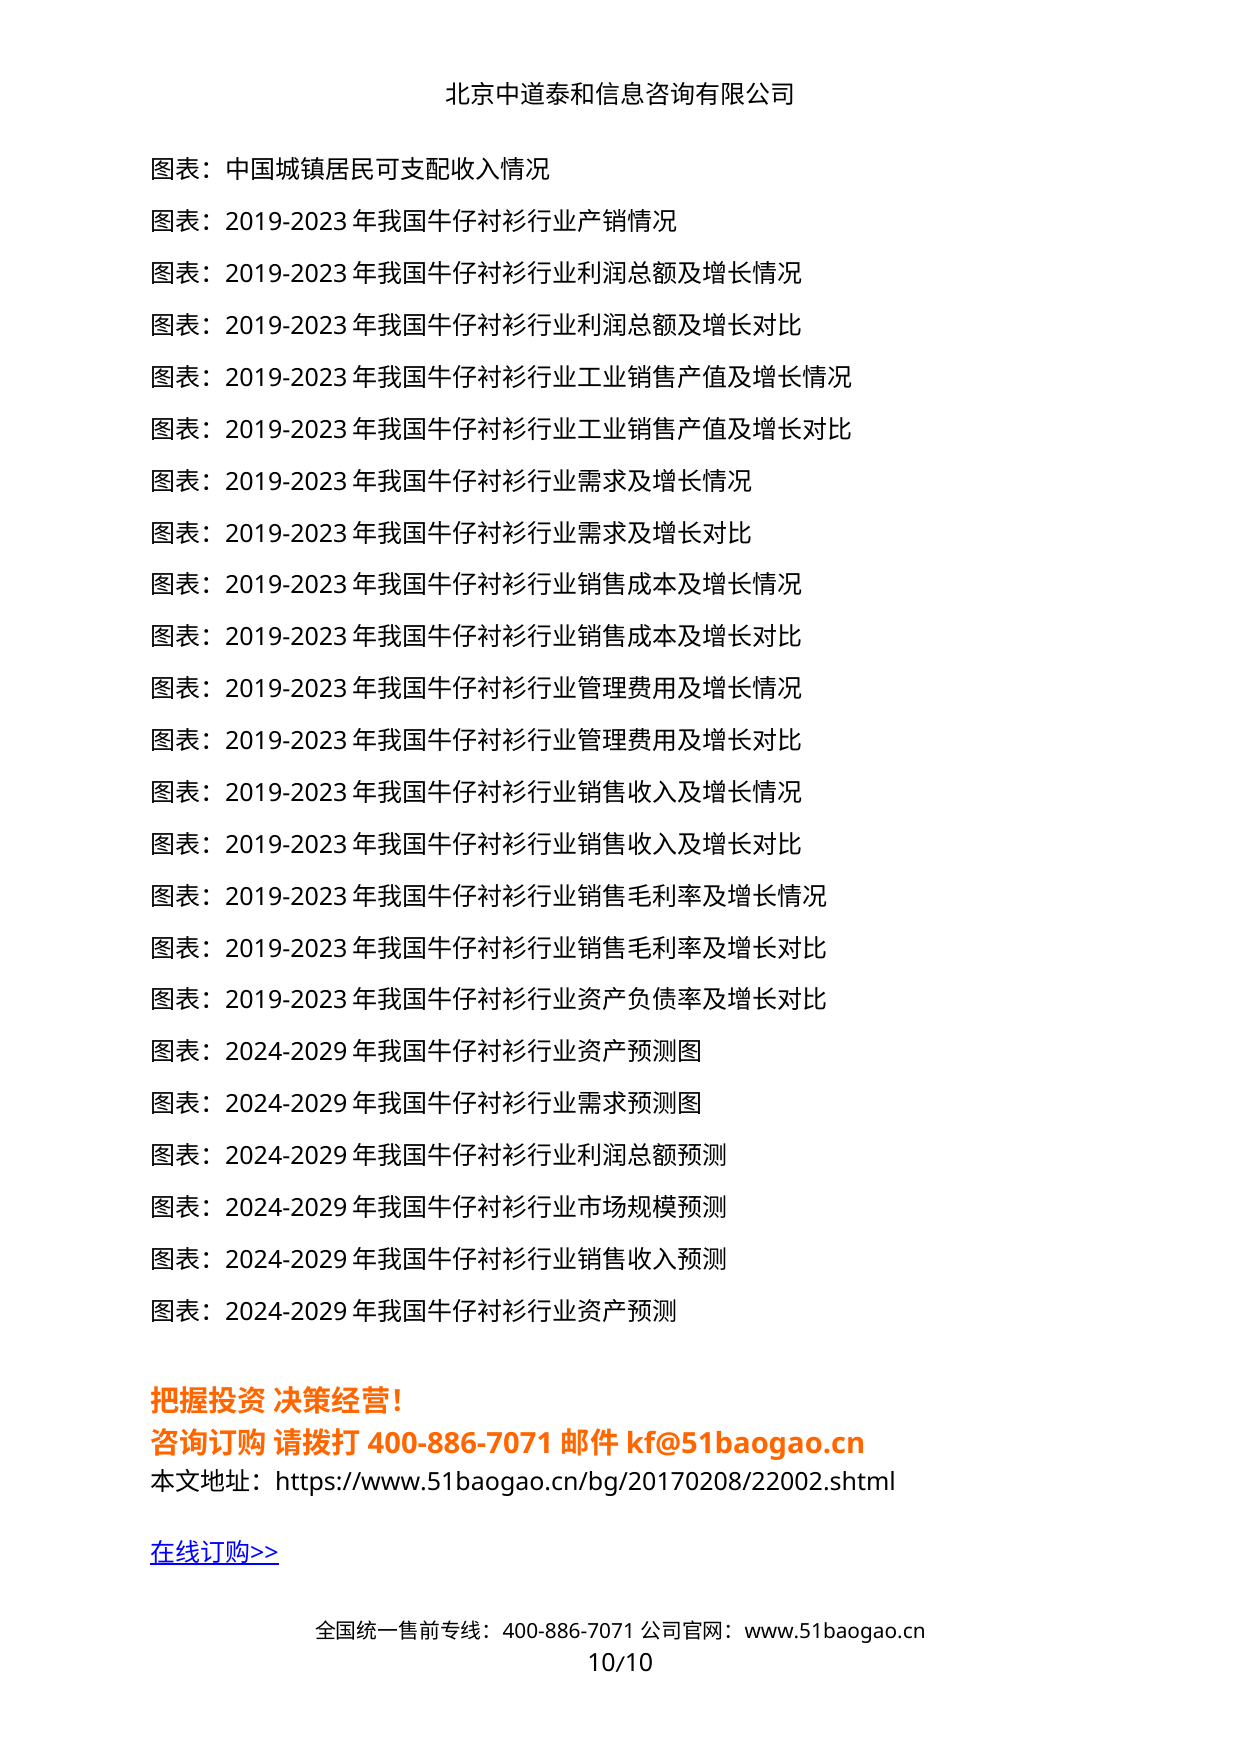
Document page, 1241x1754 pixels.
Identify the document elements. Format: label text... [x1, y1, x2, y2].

text 图表：2024-2029年我国牛仔衬衫行业需求预测图 [150, 1084, 1090, 1120]
text 在线订购>> [150, 1498, 1090, 1568]
text 图表：2024-2029年我国牛仔衬衫行业资产预测图 [150, 1032, 1090, 1068]
text 图表：2019-2023年我国牛仔衬衫行业利润总额及增长情况 [150, 254, 1090, 290]
text 图表：2019-2023年我国牛仔衬衫行业销售成本及增长对比 [150, 617, 1090, 653]
text 图表：2019-2023年我国牛仔衬衫行业销售收入及增长情况 [150, 772, 1090, 809]
text 图表：2019-2023年我国牛仔衬衫行业资产负债率及增长对比 [150, 980, 1090, 1016]
text 图表：2019-2023年我国牛仔衬衫行业工业销售产值及增长情况 [150, 357, 1090, 394]
text 图表：2019-2023年我国牛仔衬衫行业销售成本及增长情况 [150, 565, 1090, 601]
text 图表：中国城镇居民可支配收入情况 [150, 150, 1090, 186]
text 图表：2019-2023年我国牛仔衬衫行业销售毛利率及增长对比 [150, 928, 1090, 964]
text 图表：2024-2029年我国牛仔衬衫行业利润总额预测 [150, 1136, 1090, 1172]
text 图表：2019-2023年我国牛仔衬衫行业销售毛利率及增长情况 [150, 876, 1090, 912]
text 图表：2024-2029年我国牛仔衬衫行业资产预测 [150, 1291, 1090, 1327]
text 图表：2024-2029年我国牛仔衬衫行业销售收入预测 [150, 1239, 1090, 1276]
text 图表：2019-2023年我国牛仔衬衫行业产销情况 [150, 202, 1090, 238]
text 图表：2019-2023年我国牛仔衬衫行业工业销售产值及增长对比 [150, 409, 1090, 446]
text 图表：2019-2023年我国牛仔衬衫行业管理费用及增长对比 [150, 721, 1090, 757]
text 图表：2019-2023年我国牛仔衬衫行业利润总额及增长对比 [150, 306, 1090, 342]
text 图表：2019-2023年我国牛仔衬衫行业需求及增长对比 [150, 513, 1090, 549]
text 图表：2024-2029年我国牛仔衬衫行业市场规模预测 [150, 1187, 1090, 1224]
text 把握投资 决策经营！咨询订购 请拨打 400-886-7071 邮件 kf@51baogao.cn本文地址：https://www.51baogao.cn/bg/20170208/22002.shtml [150, 1343, 1090, 1498]
text 图表：2019-2023年我国牛仔衬衫行业销售收入及增长对比 [150, 824, 1090, 861]
text 图表：2019-2023年我国牛仔衬衫行业管理费用及增长情况 [150, 669, 1090, 705]
text 图表：2019-2023年我国牛仔衬衫行业需求及增长情况 [150, 461, 1090, 497]
